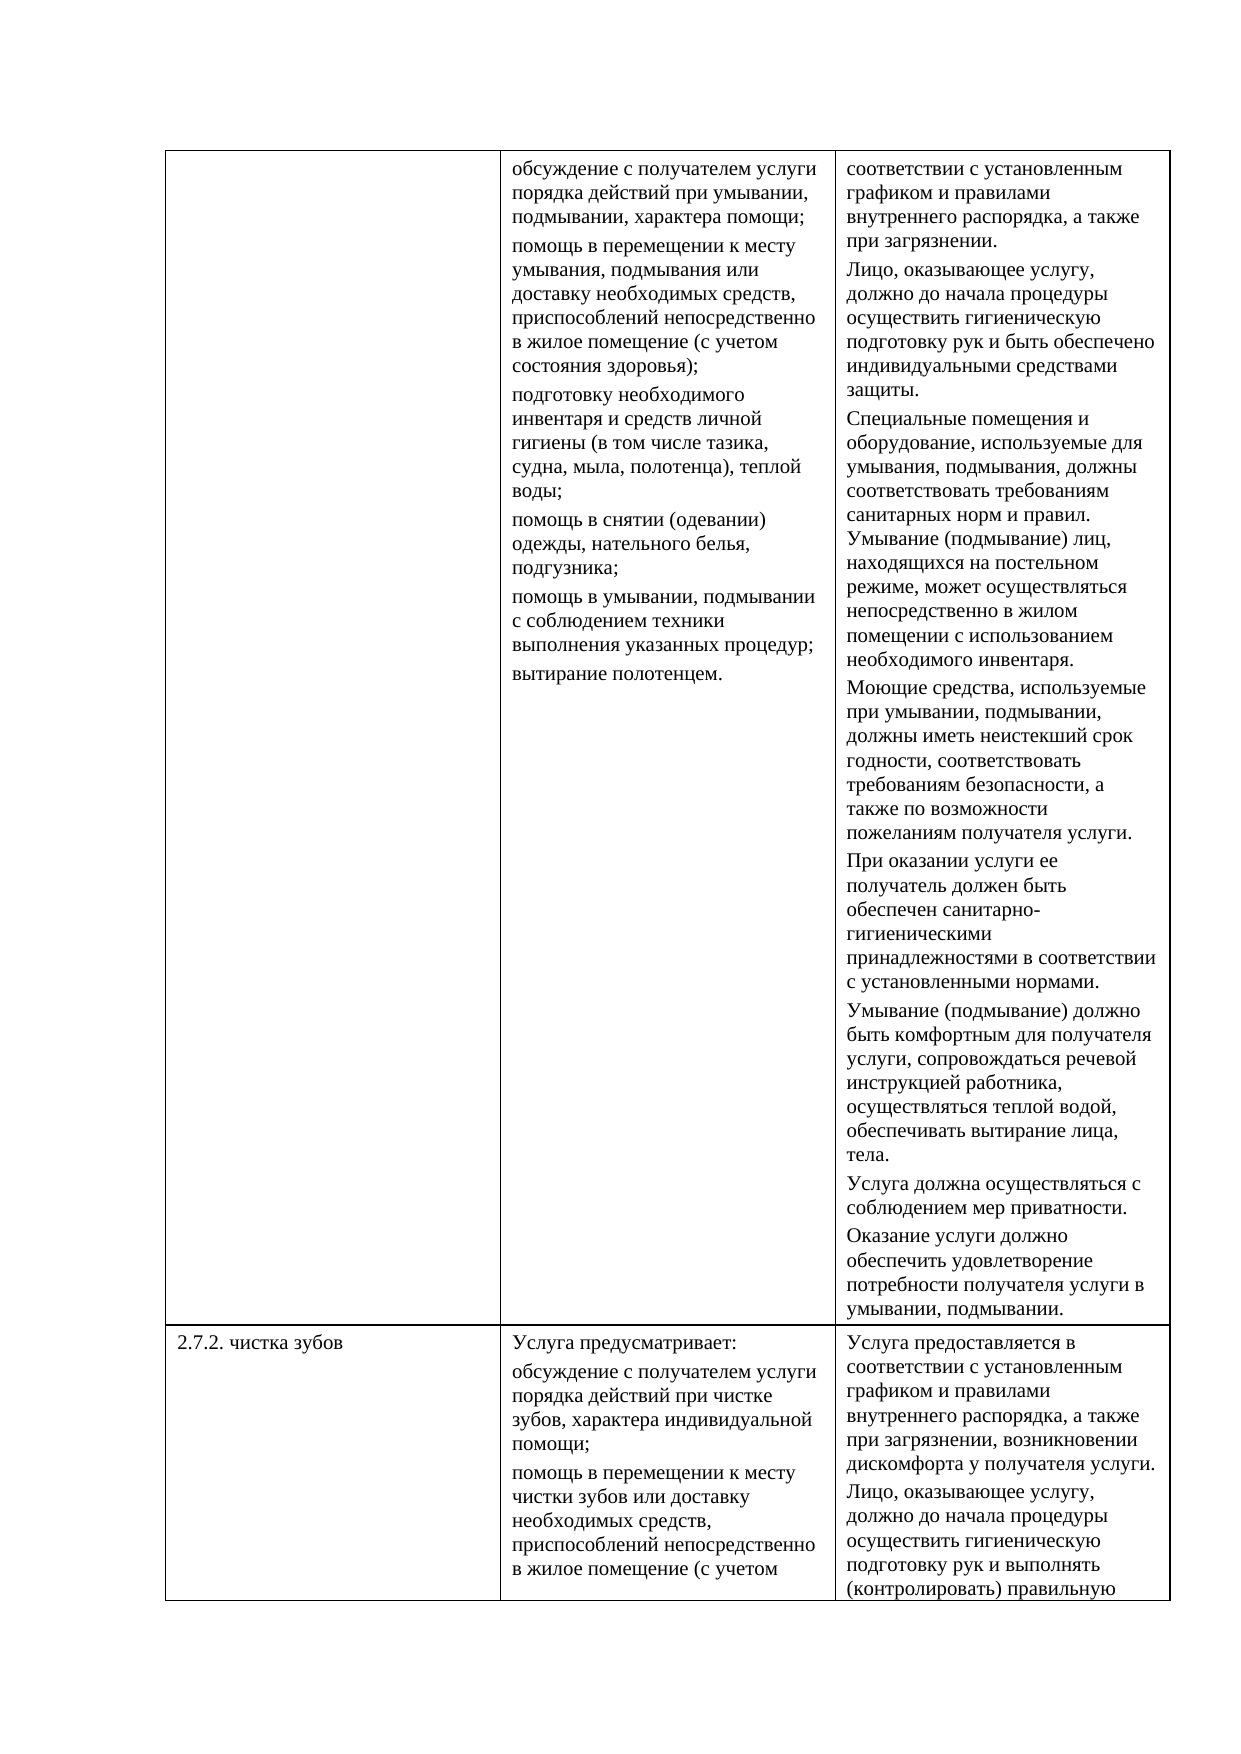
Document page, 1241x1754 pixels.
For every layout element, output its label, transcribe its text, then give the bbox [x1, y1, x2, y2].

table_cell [836, 1326, 1169, 1600]
table_cell 2.7.2. чистка зубов [166, 1326, 500, 1600]
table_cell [501, 1326, 835, 1600]
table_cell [166, 151, 500, 1324]
